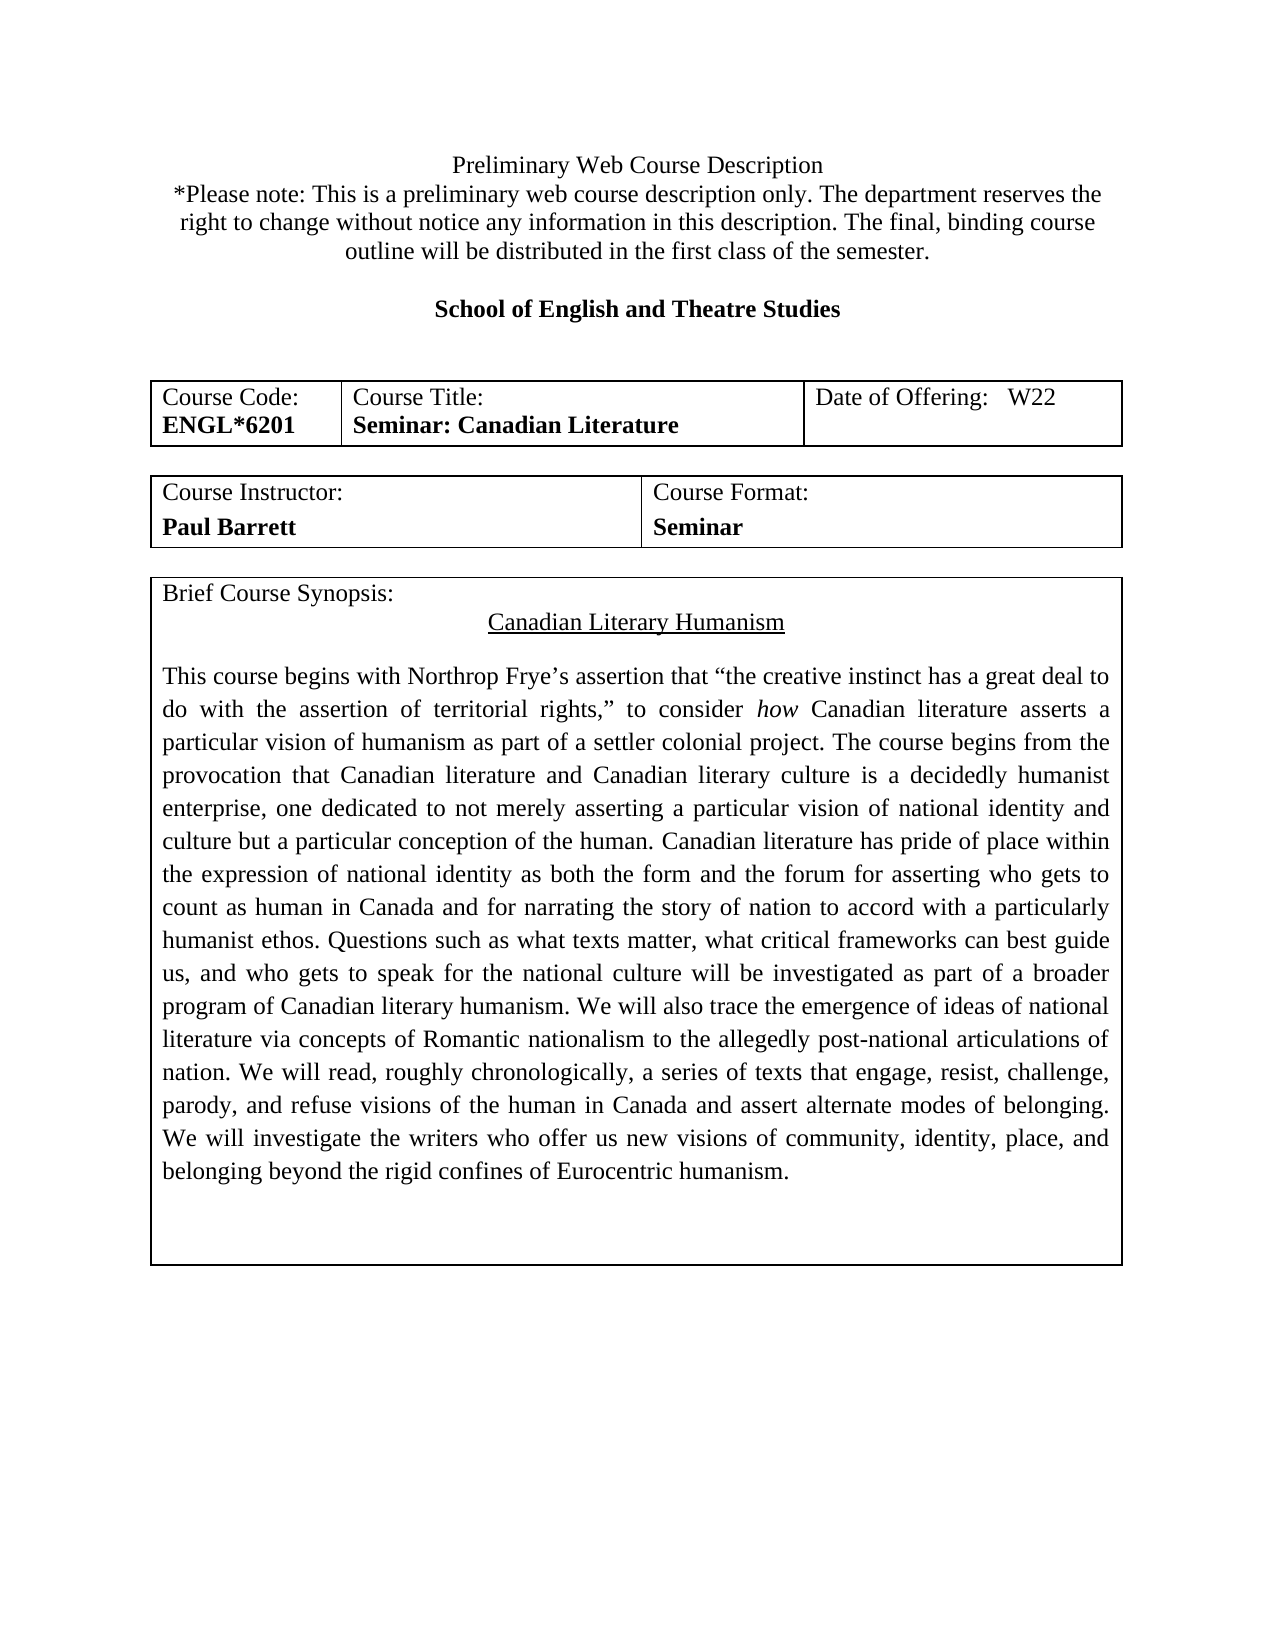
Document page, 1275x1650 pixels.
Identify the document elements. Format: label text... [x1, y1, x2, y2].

table_header Course Instructor: Paul Barrett [152, 477, 641, 547]
text *Please note: This is a preliminary web course description only. The department reserves the right to change without notice any information in this description. The final, binding course outline will be distributed in the first class of the semester. [150, 179, 1125, 265]
text Preliminary Web Course Description [150, 150, 1125, 179]
table_header Course Title: Seminar: Canadian Literature [342, 382, 803, 445]
table_header Course Code: ENGL*6201 [152, 382, 341, 445]
table_header Course Format: Seminar [642, 477, 1121, 547]
text School of English and Theatre Studies [150, 294, 1125, 322]
table_header Brief Course Synopsis: Canadian Literary Humanism This course begins with Northrop Frye’s assertion that “the creative instinct has a great deal to do with the assertion of territorial rights,” to consider how Canadian literature asserts a particular vision of humanism as part of a settler colonial project. The course begins from the provocation that Canadian literature and Canadian literary culture is a decidedly humanist enterprise, one dedicated to not merely asserting a particular vision of national identity and culture but a particular conception of the human. Canadian literature has pride of place within the expression of national identity as both the form and the forum for asserting who gets to count as human in Canada and for narrating the story of nation to accord with a particularly humanist ethos. Questions such as what texts matter, what critical frameworks can best guide us, and who gets to speak for the national culture will be investigated as part of a broader program of Canadian literary humanism. We will also trace the emergence of ideas of national literature via concepts of Romantic nationalism to the allegedly post-national articulations of nation. We will read, roughly chronologically, a series of texts that engage, resist, challenge, parody, and refuse visions of the human in Canada and assert alternate modes of belonging. We will investigate the writers who offer us new visions of community, identity, place, and belonging beyond the rigid confines of Eurocentric humanism. [152, 578, 1121, 1264]
table_header Date of Offering: W22 [805, 382, 1121, 445]
